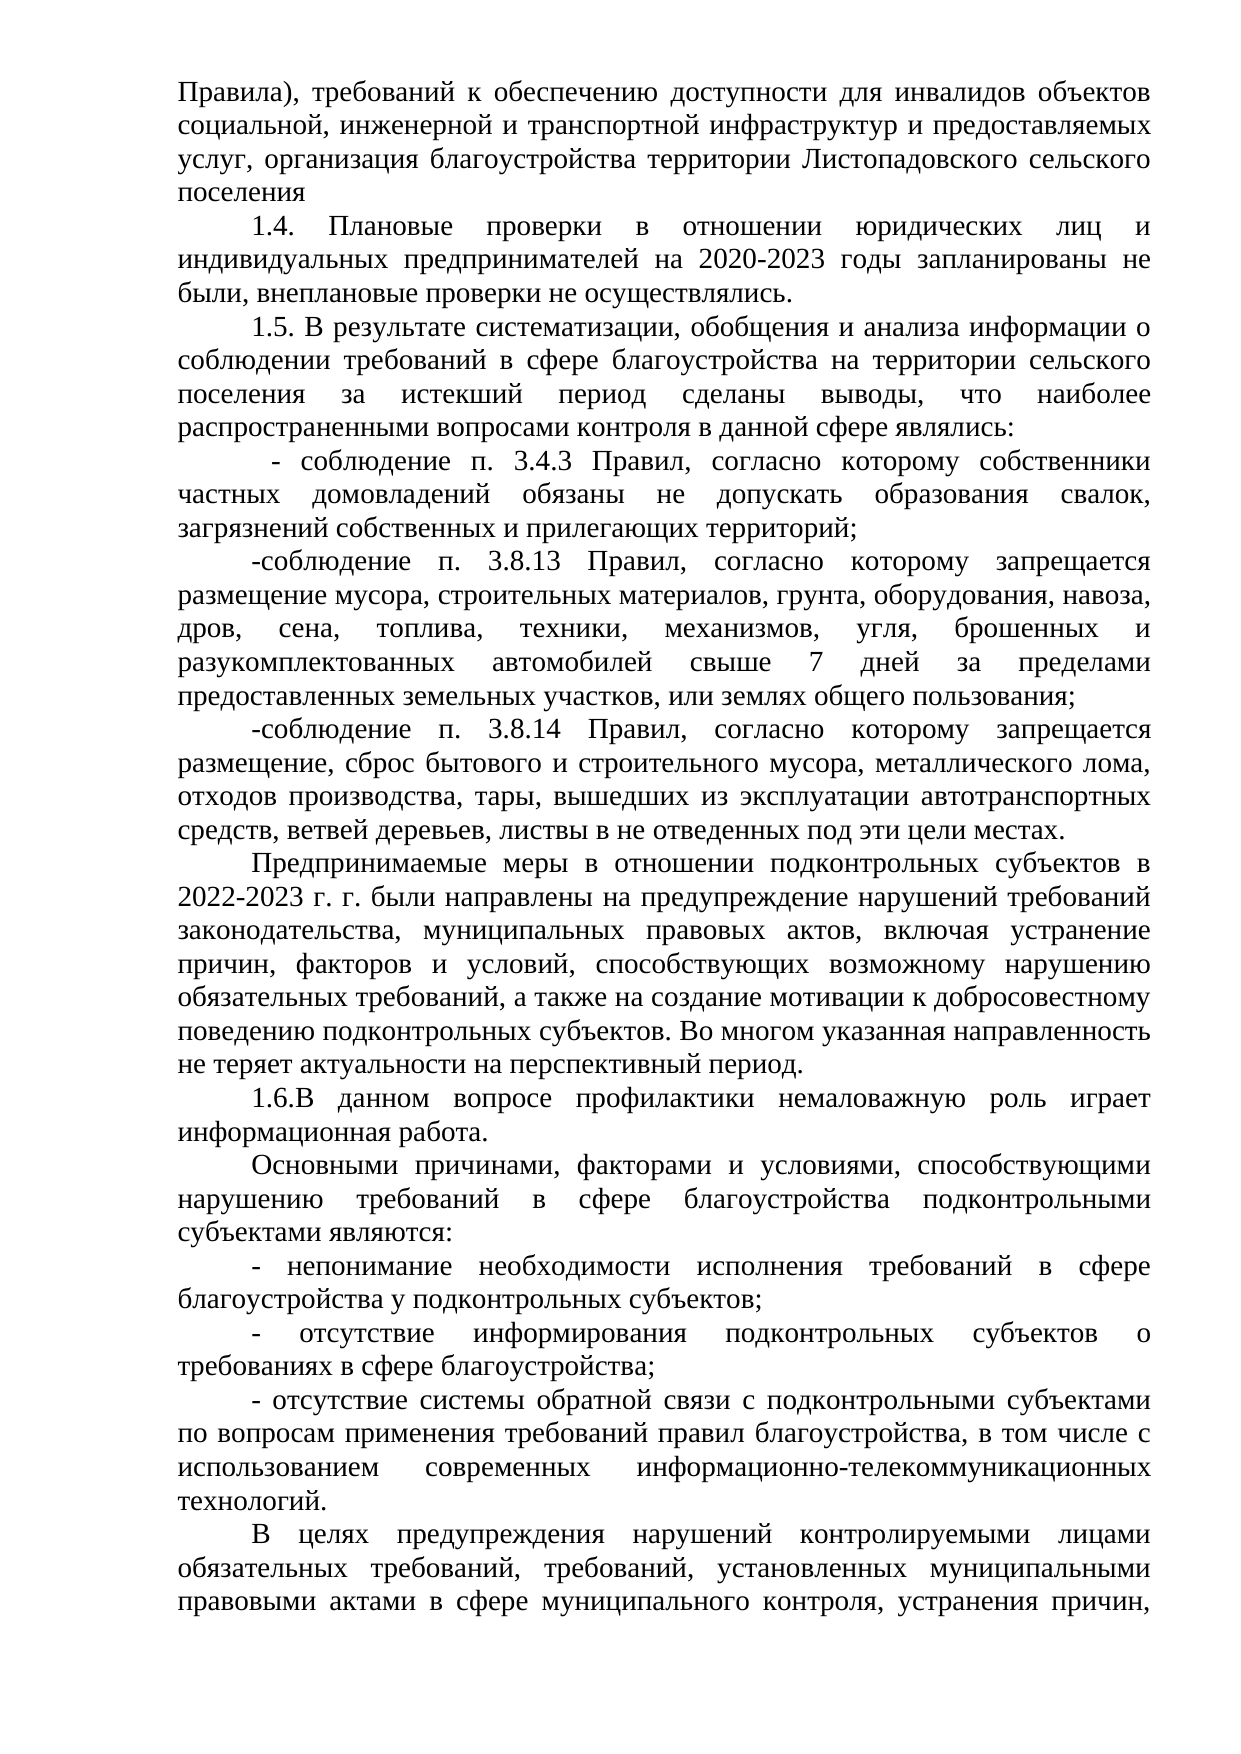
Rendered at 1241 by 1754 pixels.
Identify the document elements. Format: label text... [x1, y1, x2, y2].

text - непонимание необходимости исполнения требований в сфере благоустройства у подконтрольных субъектов; [177, 1248, 1152, 1315]
text -соблюдение п. 3.8.13 Правил, согласно которому запрещается размещение мусора, строительных материалов, грунта, оборудования, навоза, дров, сена, топлива, техники, механизмов, угля, брошенных и разукомплектованных автомобилей свыше 7 дней за пределами предоставленных земельных участков, или землях общего пользования; [177, 543, 1152, 711]
text 1.6.В данном вопросе профилактики немаловажную роль играет информационная работа. [177, 1080, 1152, 1147]
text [177, 74, 1152, 208]
text - отсутствие системы обратной связи с подконтрольными субъектами по вопросам применения требований правил благоустройства, в том числе с использованием современных информационно-телекоммуникационных технологий. [177, 1382, 1152, 1516]
text Предпринимаемые меры в отношении подконтрольных субъектов в 2022-2023 г. г. были направлены на предупреждение нарушений требований законодательства, муниципальных правовых актов, включая устранение причин, факторов и условий, способствующих возможному нарушению обязательных требований, а также на создание мотивации к добросовестному поведению подконтрольных субъектов. Во многом указанная направленность не теряет актуальности на перспективный период. [177, 845, 1152, 1080]
text 1.5. В результате систематизации, обобщения и анализа информации о соблюдении требований в сфере благоустройства на территории сельского поселения за истекший период сделаны выводы, что наиболее распространенными вопросами контроля в данной сфере являлись: [177, 309, 1152, 443]
text -соблюдение п. 3.8.14 Правил, согласно которому запрещается размещение, сброс бытового и строительного мусора, металлического лома, отходов производства, тары, вышедших из эксплуатации автотранспортных средств, ветвей деревьев, листвы в не отведенных под эти цели местах. [177, 711, 1152, 845]
text Основными причинами, факторами и условиями, способствующими нарушению требований в сфере благоустройства подконтрольными субъектами являются: [177, 1147, 1152, 1248]
text - соблюдение п. 3.4.3 Правил, согласно которому собственники частных домовладений обязаны не допускать образования свалок, загрязнений собственных и прилегающих территорий; [177, 443, 1152, 543]
text - отсутствие информирования подконтрольных субъектов о требованиях в сфере благоустройства; [177, 1315, 1152, 1382]
text 1.4. Плановые проверки в отношении юридических лиц и индивидуальных предпринимателей на 2020-2023 годы запланированы не были, внеплановые проверки не осуществлялись. [177, 208, 1152, 309]
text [177, 1516, 1152, 1617]
